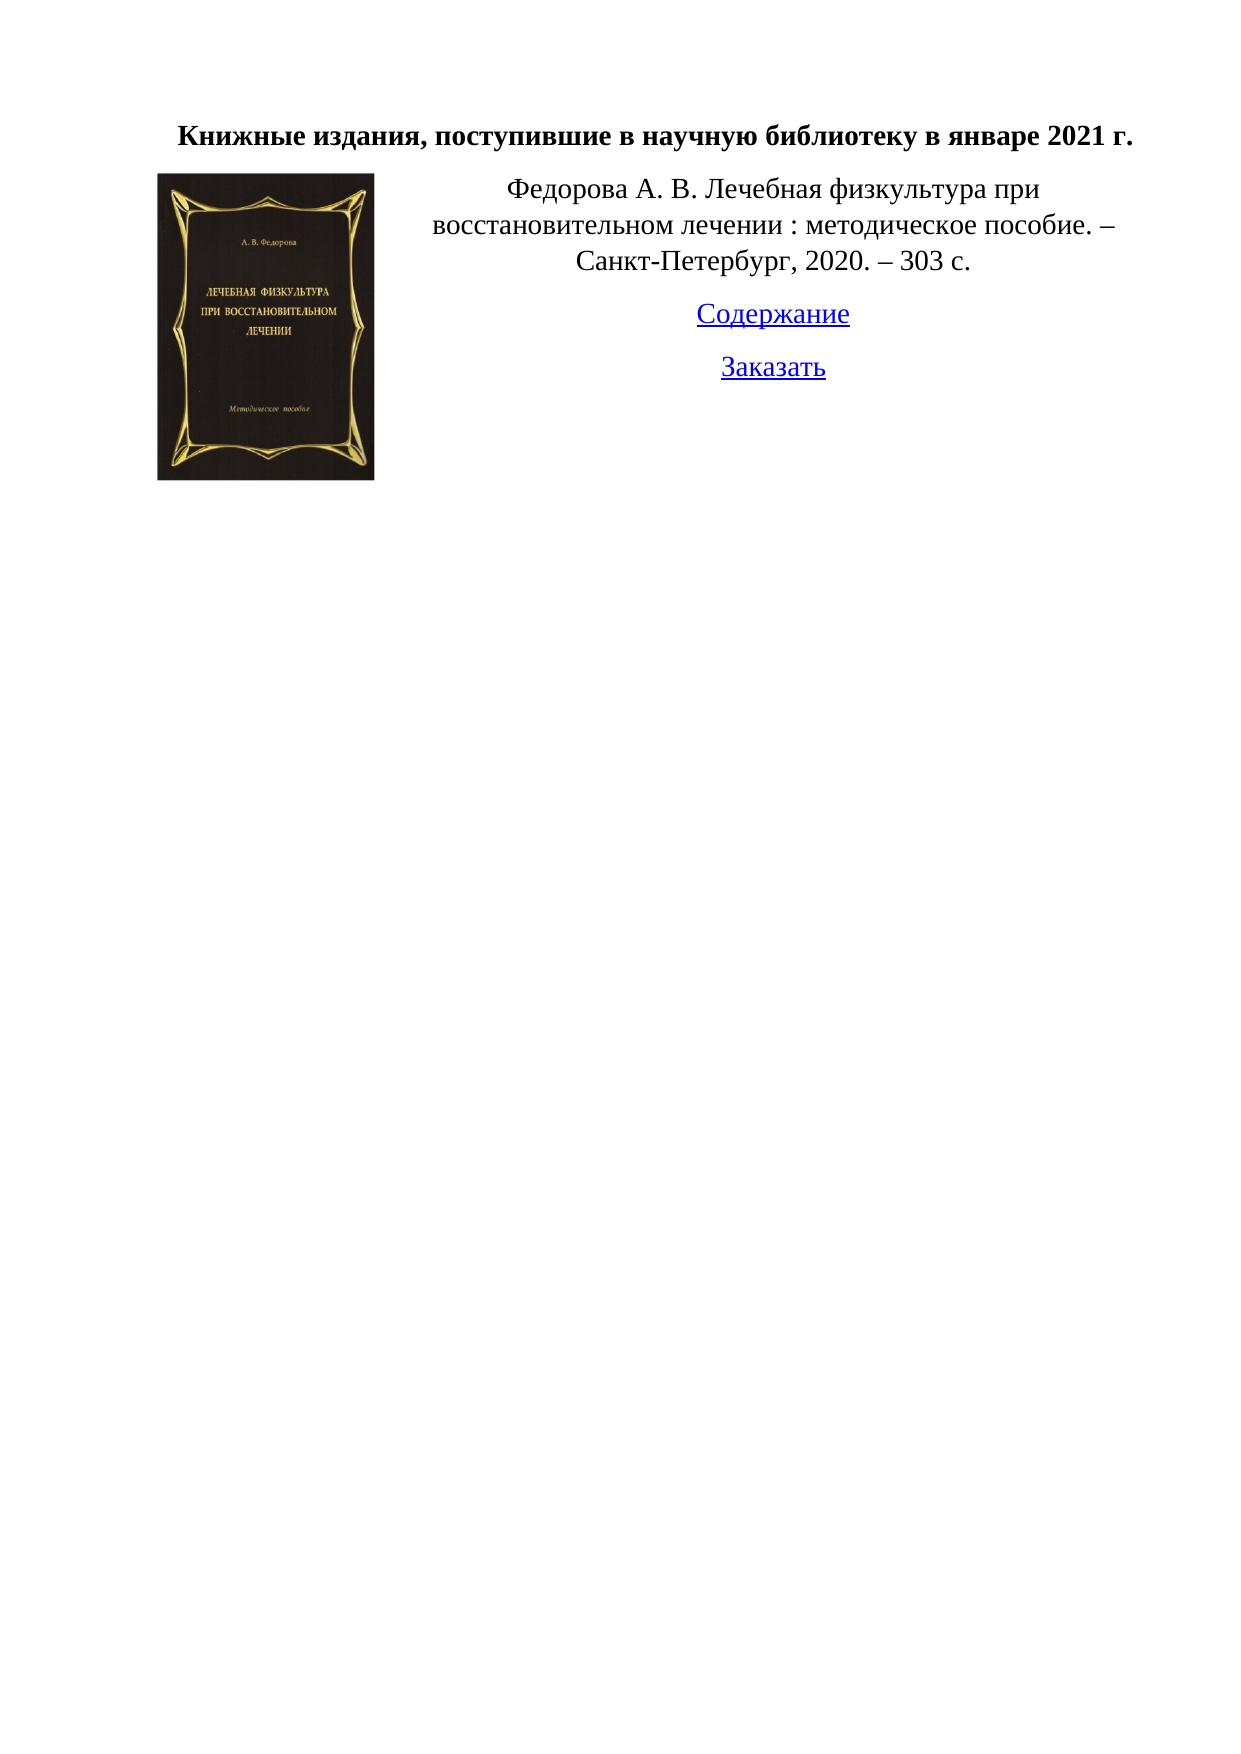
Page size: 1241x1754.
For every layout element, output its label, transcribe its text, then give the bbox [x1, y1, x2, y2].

text Федорова А. В. Лечебная физкультура при восстановительном лечении : методическое пособие. – Санкт-Петербург, 2020. – 303 с. [377, 171, 1152, 277]
text Заказать [377, 349, 1152, 382]
text Содержание [377, 296, 1152, 329]
picture [154, 170, 377, 480]
text Книжные издания, поступившие в научную библиотеку в январе 2021 г. [177, 118, 1152, 152]
